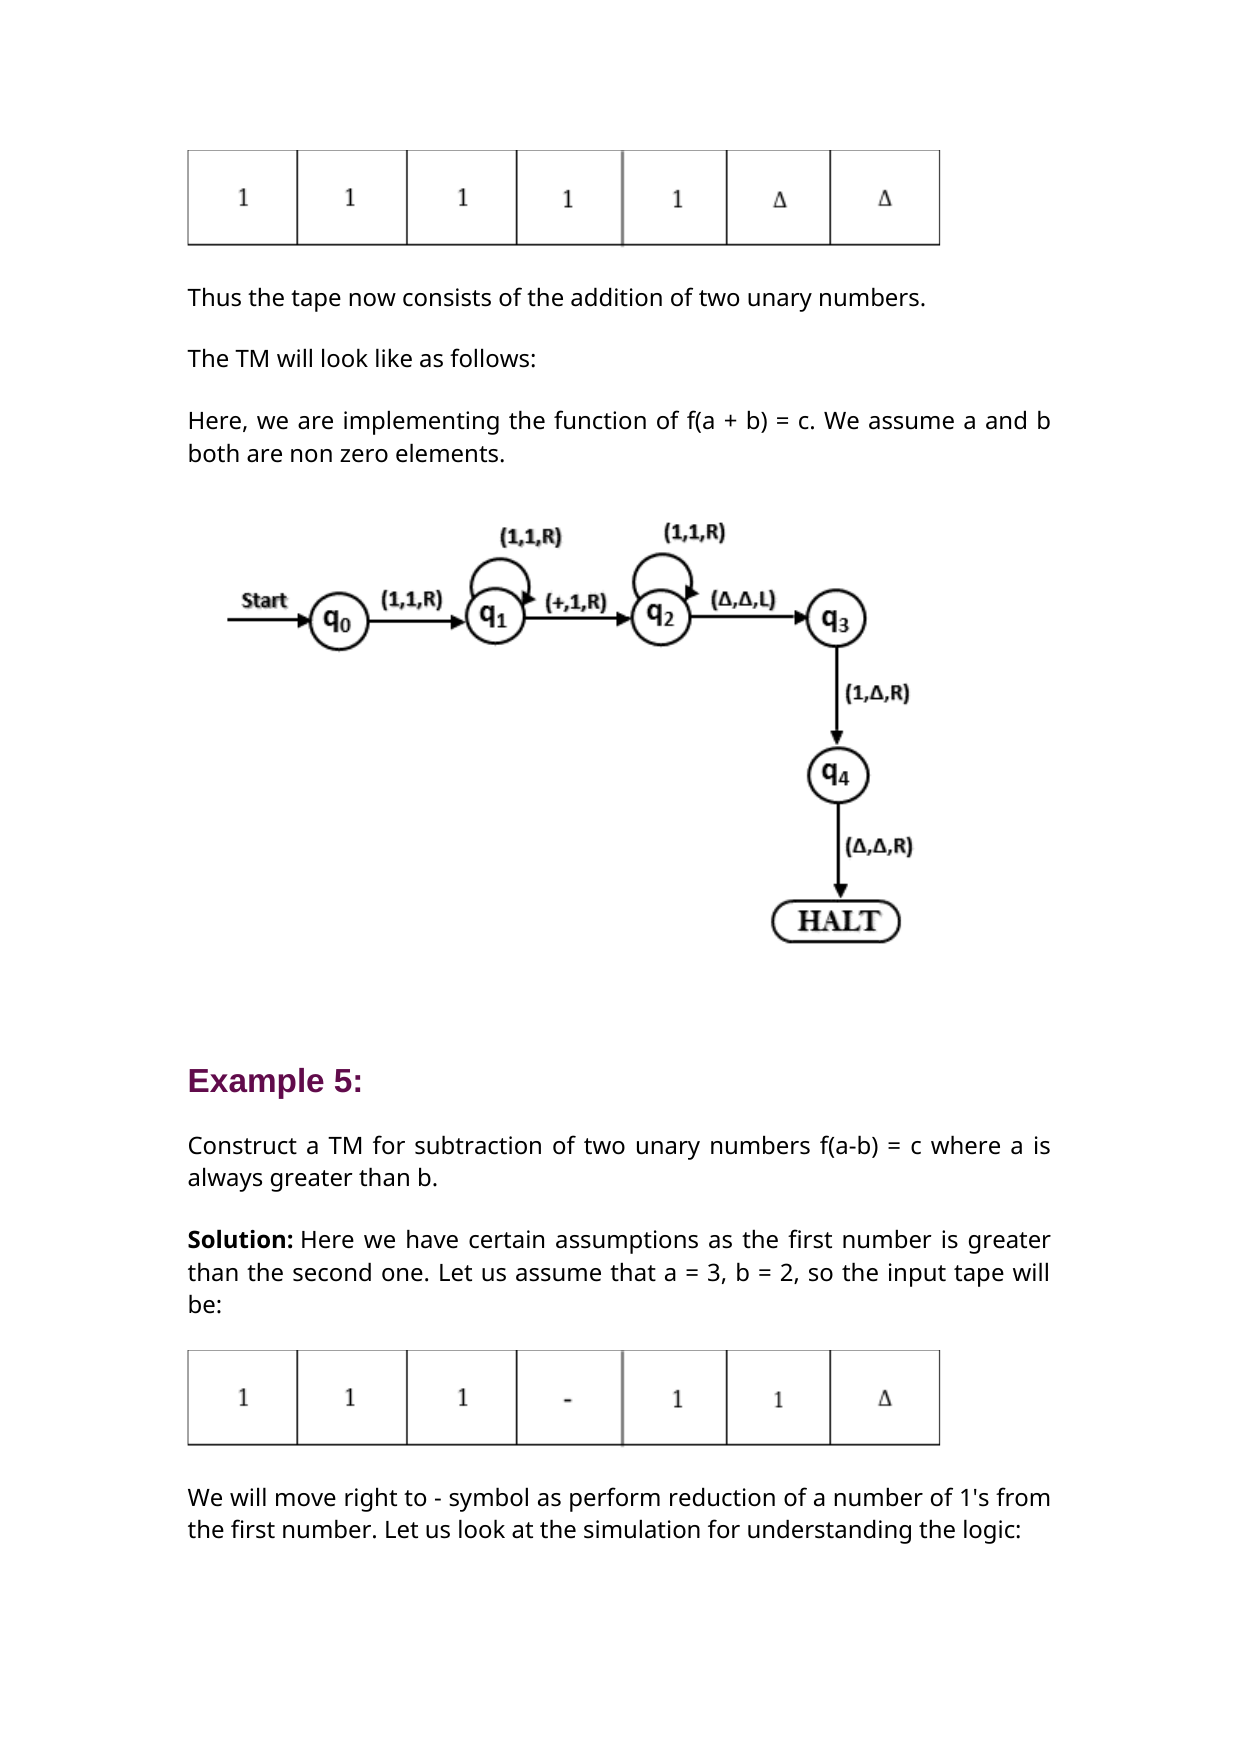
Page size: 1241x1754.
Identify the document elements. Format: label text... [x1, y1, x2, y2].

picture [187, 1350, 941, 1449]
subtitle Example 5: [187, 1061, 1053, 1099]
picture [187, 498, 973, 1042]
text Solution: Here we have certain assumptions as the first number is greater than the second one. Let us assume that a = 3, b = 2, so the input tape will be: [187, 1223, 1053, 1321]
text Here, we are implementing the function of f(a + b) = c. We assume a and b both are non zero elements. [187, 404, 1053, 469]
picture [187, 150, 941, 249]
text Construct a TM for subtraction of two unary numbers f(a-b) = c where a is always greater than b. [187, 1128, 1053, 1194]
text We will move right to - symbol as perform reduction of a number of 1's from the first number. Let us look at the simulation for understanding the logic: [187, 1480, 1053, 1546]
text The TM will look like as follows: [187, 342, 1053, 375]
text Thus the tape now consists of the addition of two unary numbers. [187, 280, 1053, 313]
